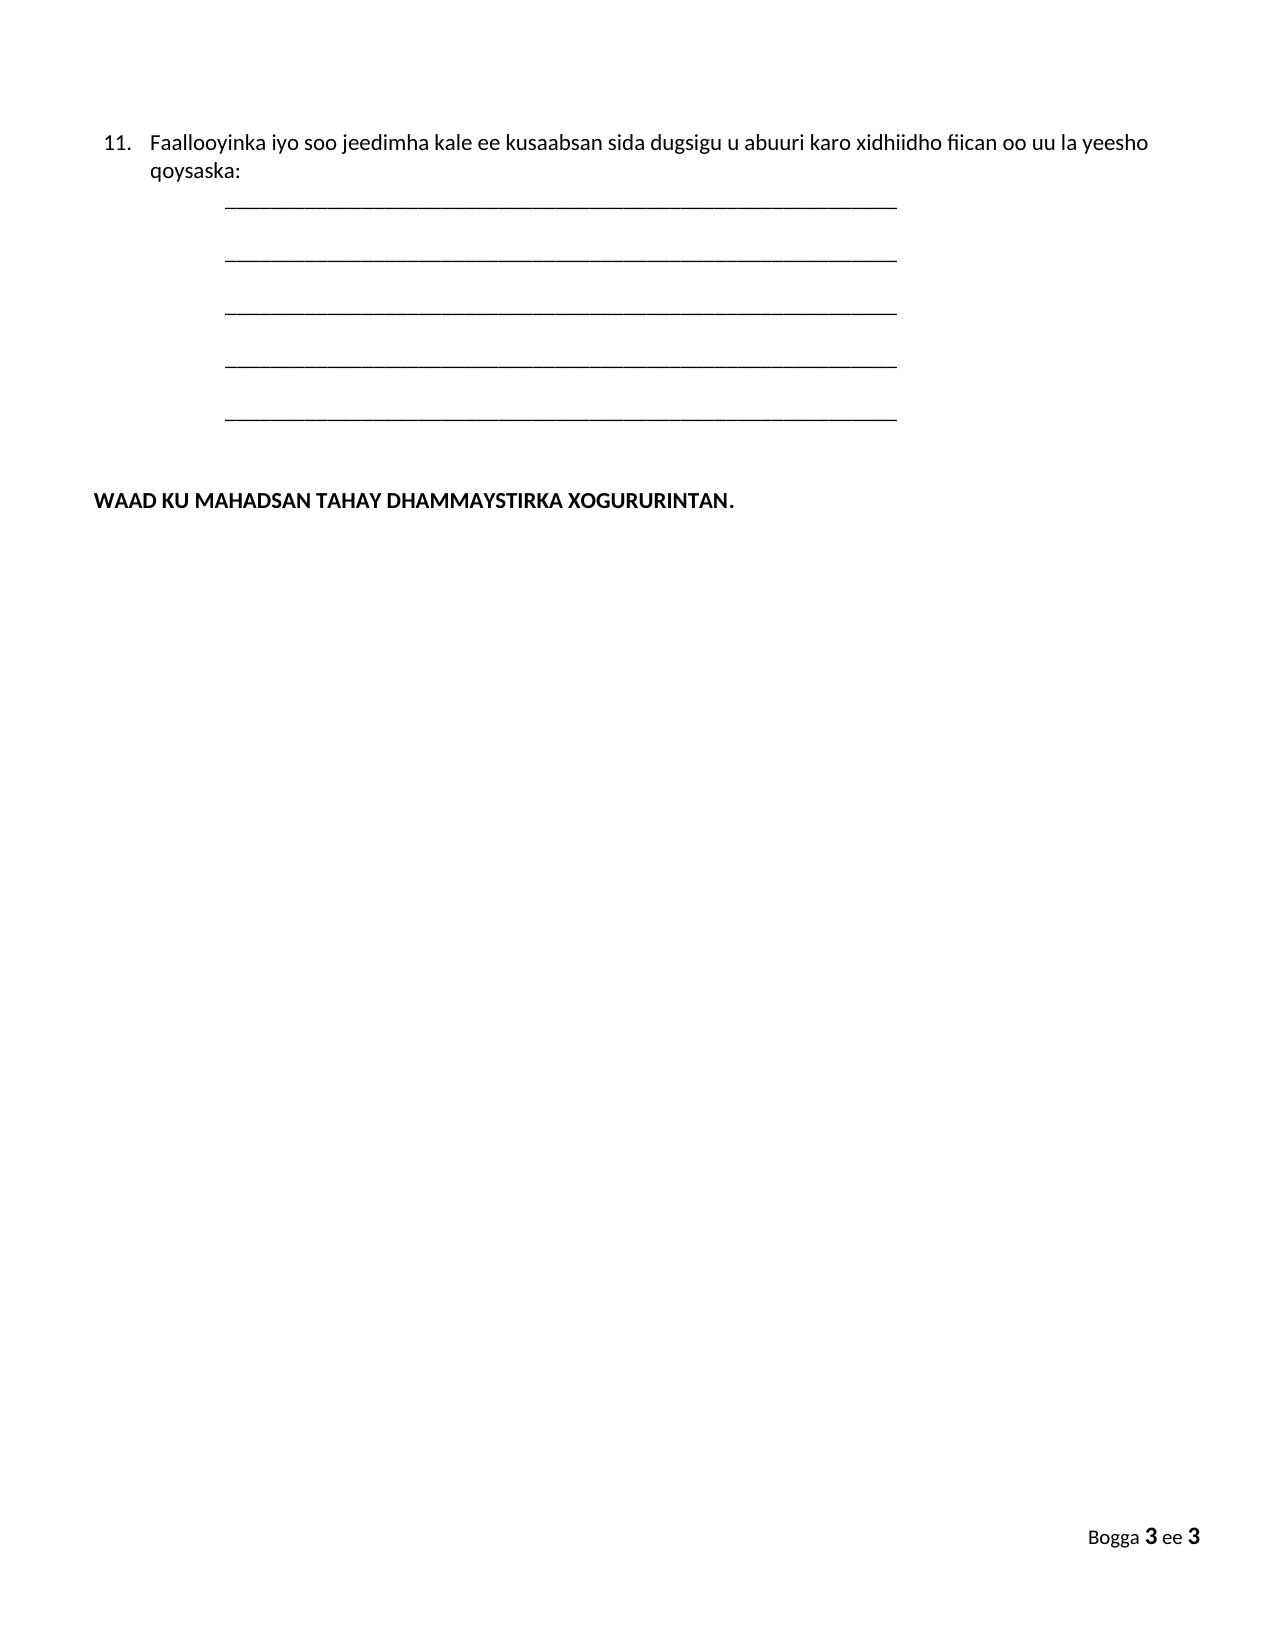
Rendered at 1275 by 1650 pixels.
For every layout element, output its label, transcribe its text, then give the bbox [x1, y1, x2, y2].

text ___________________________________________________________ [150, 290, 1200, 318]
text ___________________________________________________________ [150, 237, 1200, 265]
text WAAD KU MAHADSAN TAHAY DHAMMAYSTIRKA XOGURURINTAN. [94, 486, 1200, 514]
text ___________________________________________________________ [150, 396, 1200, 424]
text 11. Faallooyinka iyo soo jeedimha kale ee kusaabsan sida dugsigu u abuuri karo xidhiidho fiican oo uu la yeesho qoysaska: [103, 128, 1200, 184]
text ___________________________________________________________ [150, 184, 1200, 212]
text ___________________________________________________________ [150, 343, 1200, 371]
